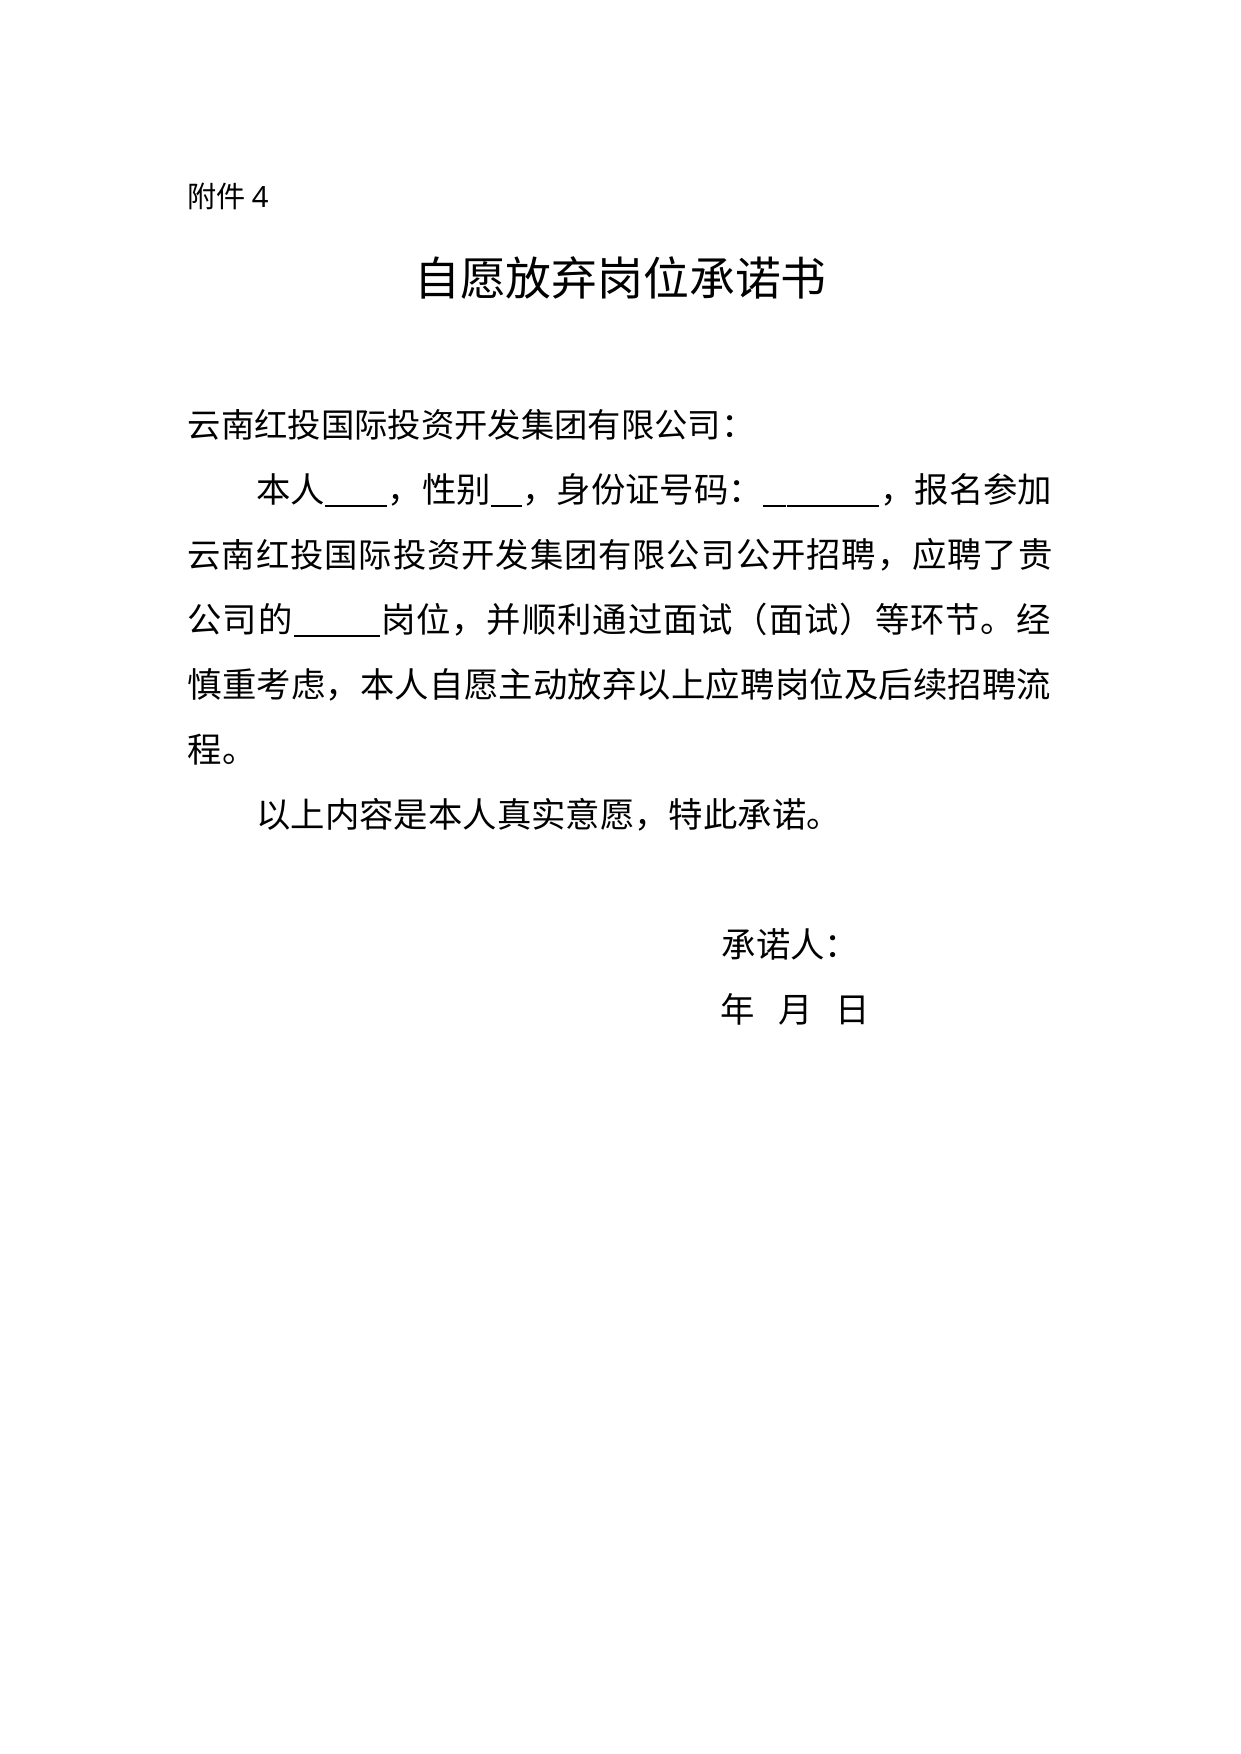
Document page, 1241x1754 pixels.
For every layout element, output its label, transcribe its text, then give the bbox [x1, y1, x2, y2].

text 附件4 [187, 162, 1053, 227]
text 本人 ，性别 ，身份证号码： ，报名参加云南红投国际投资开发集团有限公司公开招聘，应聘了贵公司的 岗位，并顺利通过面试（面试）等环节。经慎重考虑，本人自愿主动放弃以上应聘岗位及后续招聘流程。 [187, 454, 1053, 779]
text 以上内容是本人真实意愿，特此承诺。 [187, 779, 1053, 844]
text 承诺人： [549, 909, 953, 974]
text 年 月 日 [187, 974, 953, 1039]
text 自愿放弃岗位承诺书 [187, 227, 1053, 324]
text 云南红投国际投资开发集团有限公司： [187, 389, 1053, 454]
